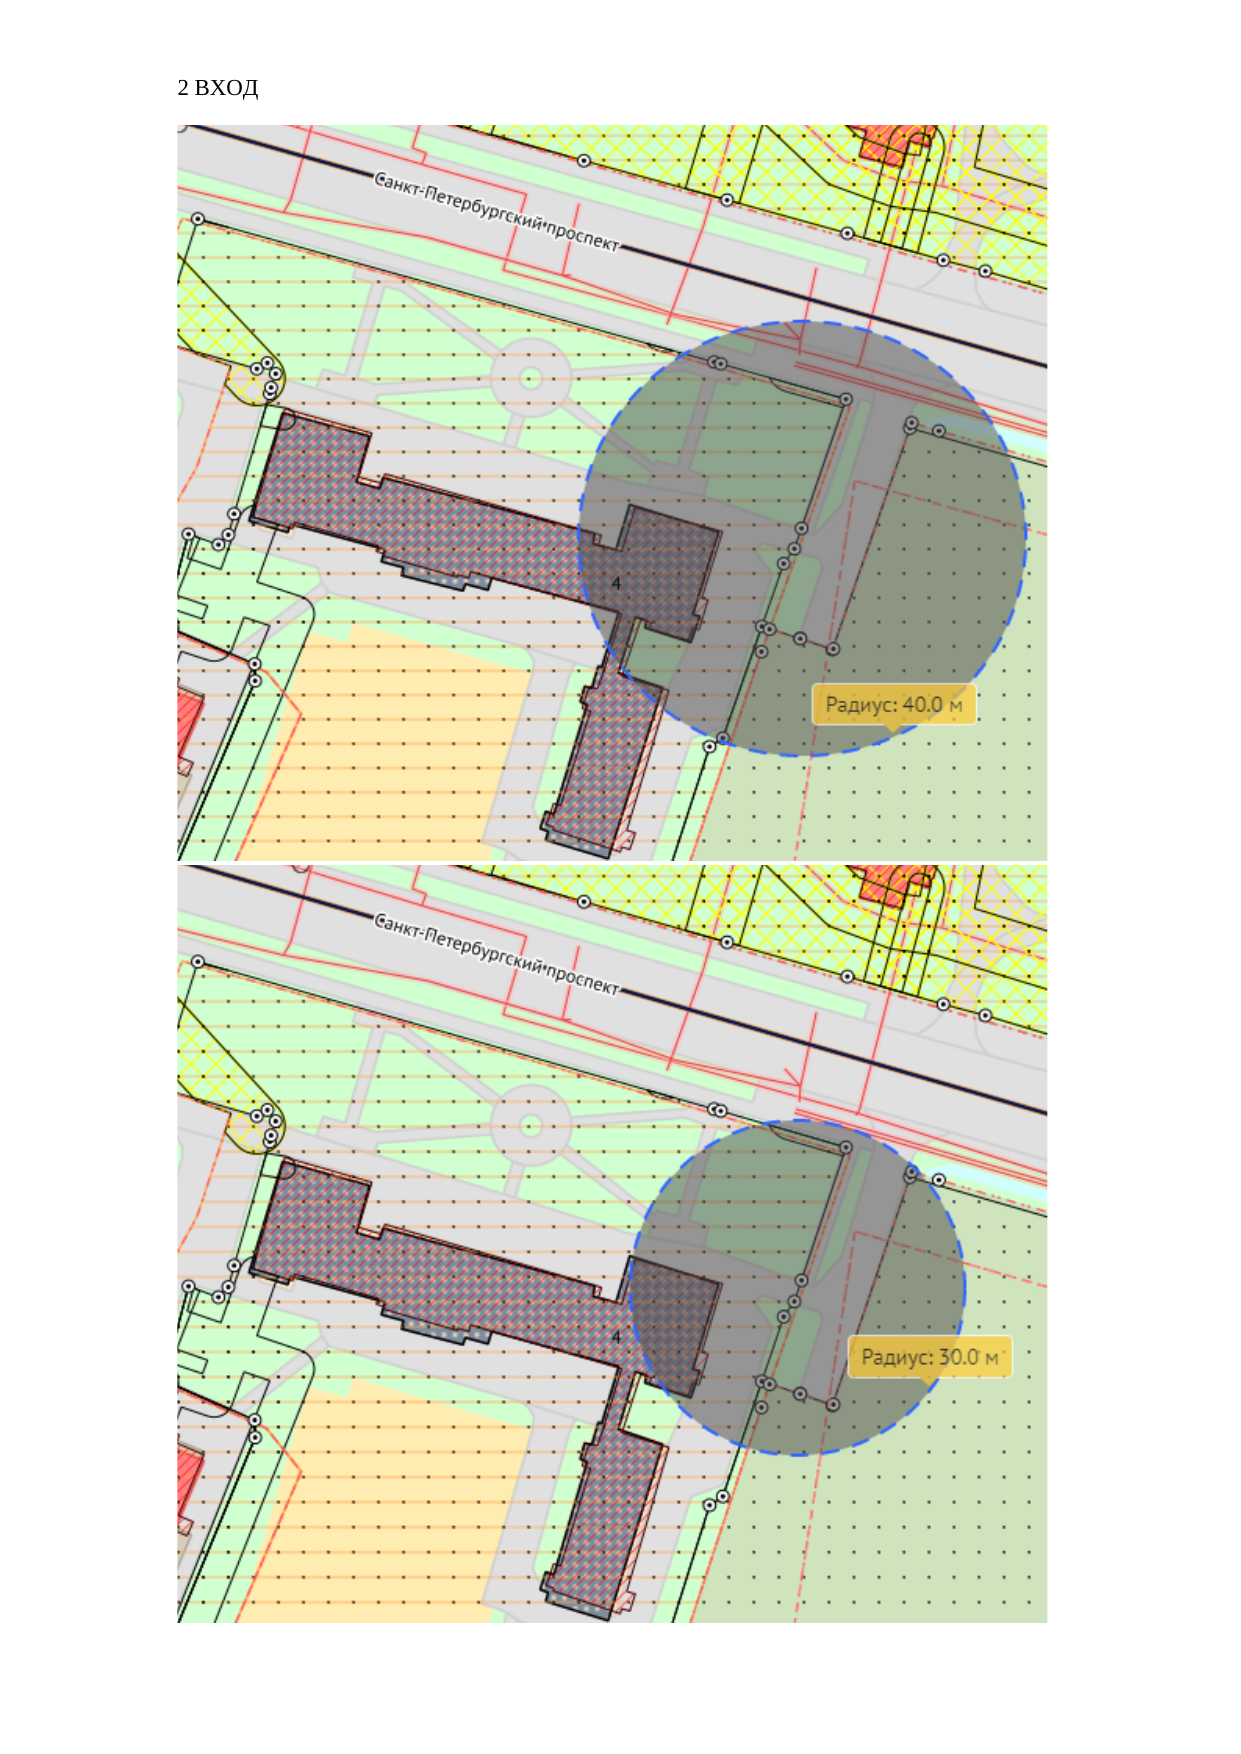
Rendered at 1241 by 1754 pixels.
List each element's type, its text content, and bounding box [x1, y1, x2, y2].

picture [177, 865, 1048, 1623]
picture [177, 125, 1048, 861]
text 2 ВХОД [177, 74, 1152, 100]
